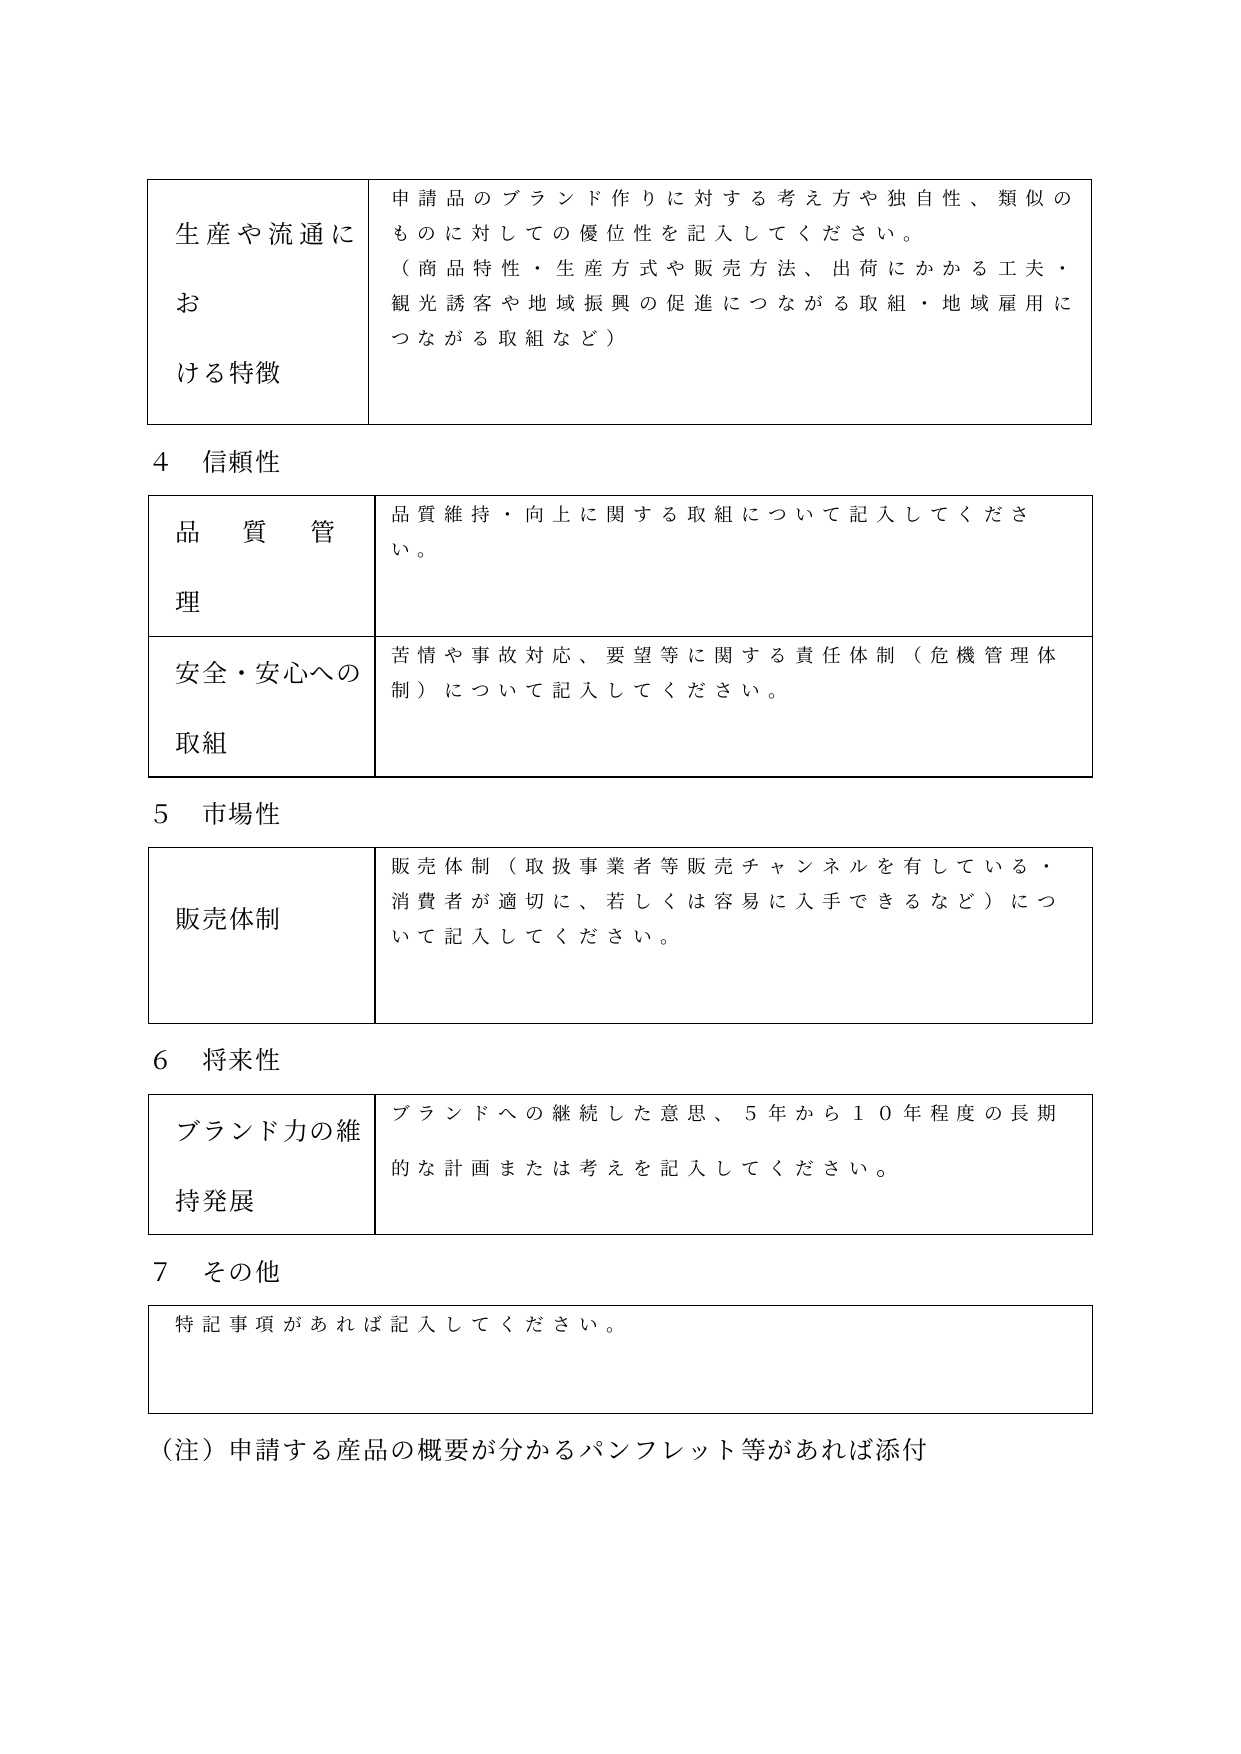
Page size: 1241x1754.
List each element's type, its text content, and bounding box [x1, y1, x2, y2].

table_header ブランドへの継続した意思、５年から１０年程度の長期的な計画または考えを記入してください。 [376, 1095, 1092, 1234]
text ４ 信頼性 [148, 425, 1092, 495]
table_header 品質維持・向上に関する取組について記入してください。 [376, 496, 1092, 636]
text （注）申請する産品の概要が分かるパンフレット等があれば添付 [148, 1414, 1092, 1483]
table_header 販売体制（取扱事業者等販売チャンネルを有している・消費者が適切に、若しくは容易に入手できるなど）について記入してください。 [376, 848, 1092, 1023]
table_header 品質管理 [149, 496, 374, 636]
text ５ 市場性 [148, 778, 1092, 847]
table_cell 申請品のブランド作りに対する考え方や独自性、類似のものに対しての優位性を記入してください。 （商品特性・生産方式や販売方法、出荷にかかる工夫・観光誘客や地域振興の促進につながる取組・地域雇用につながる取組など） [369, 180, 1091, 424]
table_header ブランド力の維持発展 [149, 1095, 374, 1234]
table_cell 安全・安心への取組 [149, 637, 374, 776]
table_cell 苦情や事故対応、要望等に関する責任体制（危機管理体制）について記入してください。 [376, 637, 1092, 776]
text ７ その他 [148, 1235, 1092, 1305]
table_header 販売体制 [149, 848, 374, 1023]
table_header 特記事項があれば記入してください。 [149, 1306, 1092, 1412]
table_cell 生産や流通にお ける特徴 [148, 180, 368, 424]
text ６ 将来性 [148, 1024, 1092, 1094]
